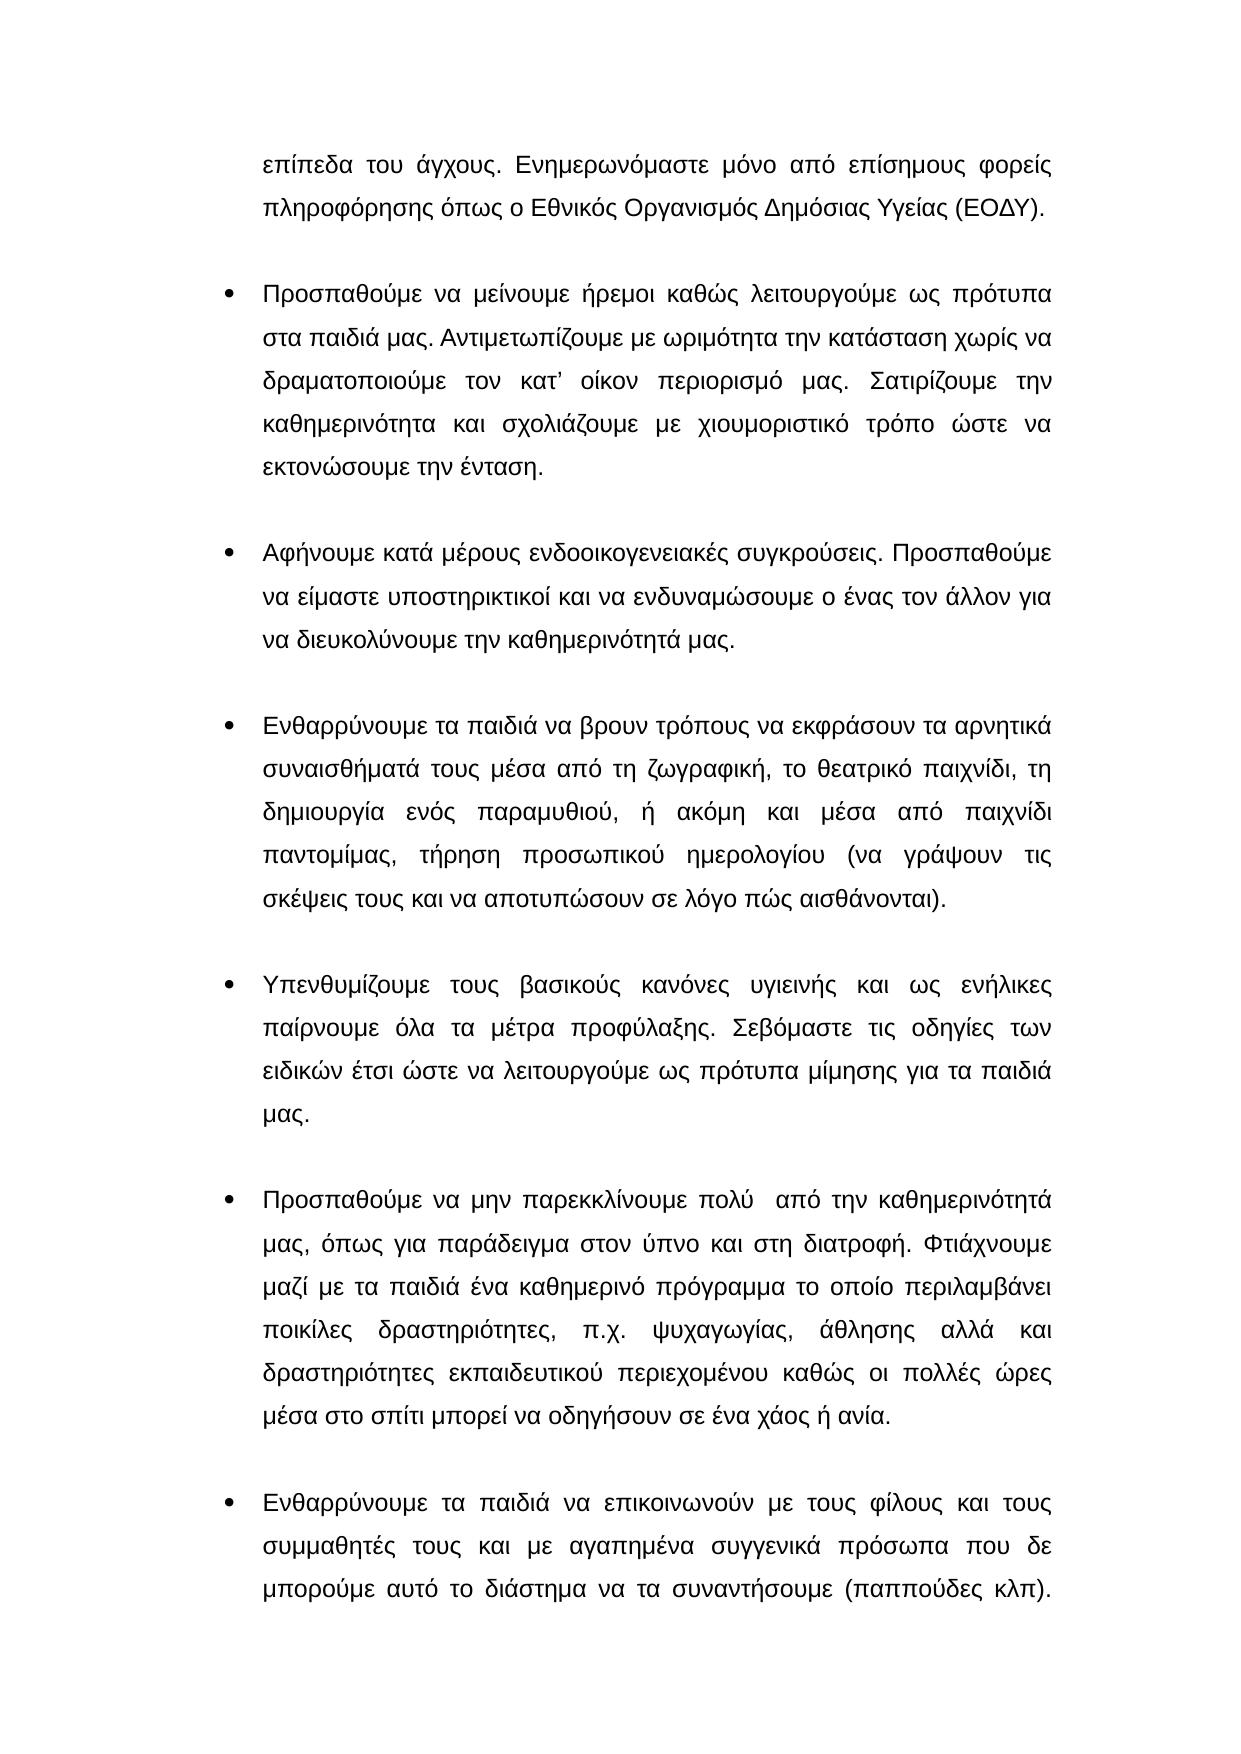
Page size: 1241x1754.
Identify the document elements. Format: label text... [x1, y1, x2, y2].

list Ενθαρρύνουμε τα παιδιά να βρουν τρόπους να εκφράσουν τα αρνητικά συναισθήματά τους μέσα από τη ζωγραφική, το θεατρικό παιχνίδι, τη δημιουργία ενός παραμυθιού, ή ακόμη και μέσα από παιχνίδι παντομίμας, τήρηση προσωπικού ημερολογίου (να γράψουν τις σκέψεις τους και να αποτυπώσουν σε λόγο πώς αισθάνονται). [225, 711, 1053, 912]
list Προσπαθούμε να μείνουμε ήρεμοι καθώς λειτουργούμε ως πρότυπα στα παιδιά μας. Αντιμετωπίζουμε με ωριμότητα την κατάσταση χωρίς να δραματοποιούμε τον κατ’ οίκον περιορισμό μας. Σατιρίζουμε την καθημερινότητα και σχολιάζουμε με χιουμοριστικό τρόπο ώστε να εκτονώσουμε την ένταση. [225, 279, 1053, 481]
list Υπενθυμίζουμε τους βασικούς κανόνες υγιεινής και ως ενήλικες παίρνουμε όλα τα μέτρα προφύλαξης. Σεβόμαστε τις οδηγίες των ειδικών έτσι ώστε να λειτουργούμε ως πρότυπα μίμησης για τα παιδιά μας. [225, 970, 1053, 1128]
list Αφήνουμε κατά μέρους ενδοοικογενειακές συγκρούσεις. Προσπαθούμε να είμαστε υποστηρικτικοί και να ενδυναμώσουμε ο ένας τον άλλον για να διευκολύνουμε την καθημερινότητά μας. [225, 538, 1053, 653]
list Προσπαθούμε να μην παρεκκλίνουμε πολύ από την καθημερινότητά μας, όπως για παράδειγμα στον ύπνο και στη διατροφή. Φτιάχνουμε μαζί με τα παιδιά ένα καθημερινό πρόγραμμα το οποίο περιλαμβάνει ποικίλες δραστηριότητες, π.χ. ψυχαγωγίας, άθλησης αλλά και δραστηριότητες εκπαιδευτικού περιεχομένου καθώς οι πολλές ώρες μέσα στο σπίτι μπορεί να οδηγήσουν σε ένα χάος ή ανία. [225, 1186, 1053, 1430]
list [225, 150, 1053, 222]
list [225, 1487, 1053, 1603]
